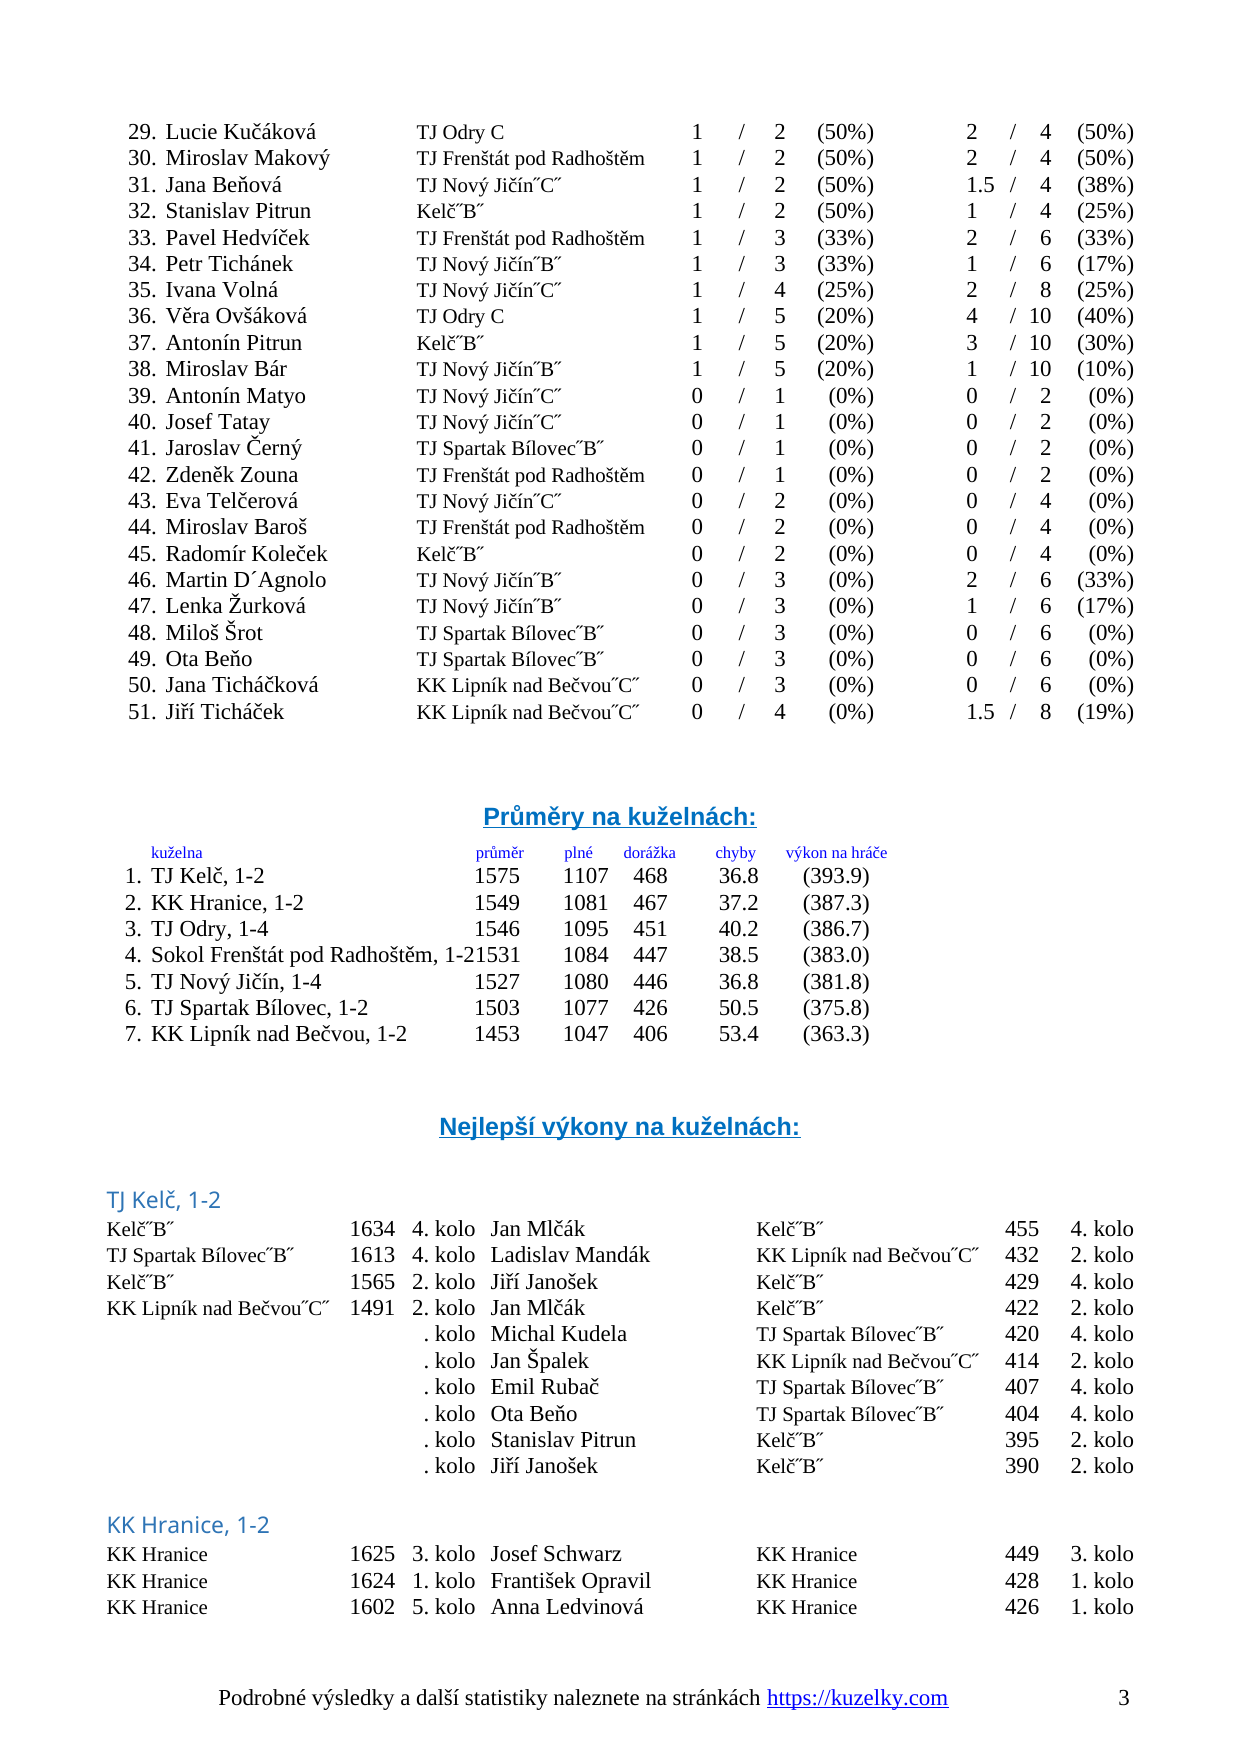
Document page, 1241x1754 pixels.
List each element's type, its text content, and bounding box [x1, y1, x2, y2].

text Nejlepší výkony na kuželnách: [94, 1112, 1145, 1141]
text Kelč˝B˝ 1565 2. kolo Jiří Janošek Kelč˝B˝ 429 4. kolo [106, 1268, 1134, 1294]
text 42. Zdeněk Zouna TJ Frenštát pod Radhoštěm 0 / 1 (0%) 0 / 2 (0%) [106, 461, 1134, 487]
text . kolo Stanislav Pitrun Kelč˝B˝ 395 2. kolo [106, 1426, 1134, 1452]
text 48. Miloš Šrot TJ Spartak Bílovec˝B˝ 0 / 3 (0%) 0 / 6 (0%) [106, 619, 1134, 645]
text KK Hranice 1625 3. kolo Josef Schwarz KK Hranice 449 3. kolo [106, 1540, 1134, 1567]
text 7. KK Lipník nad Bečvou, 1-2 1453 1047 406 53.4 (363.3) [106, 1021, 1134, 1047]
text Kelč˝B˝ 1634 4. kolo Jan Mlčák Kelč˝B˝ 455 4. kolo [106, 1215, 1134, 1241]
text 1. TJ Kelč, 1-2 1575 1107 468 36.8 (393.9) [106, 862, 1134, 889]
text . kolo Emil Rubač TJ Spartak Bílovec˝B˝ 407 4. kolo [106, 1373, 1134, 1399]
text 47. Lenka Žurková TJ Nový Jičín˝B˝ 0 / 3 (0%) 1 / 6 (17%) [106, 592, 1134, 619]
text KK Lipník nad Bečvou˝C˝ 1491 2. kolo Jan Mlčák Kelč˝B˝ 422 2. kolo [106, 1294, 1134, 1321]
text 44. Miroslav Baroš TJ Frenštát pod Radhoštěm 0 / 2 (0%) 0 / 4 (0%) [106, 513, 1134, 540]
text 45. Radomír Koleček Kelč˝B˝ 0 / 2 (0%) 0 / 4 (0%) [106, 540, 1134, 566]
text . kolo Ota Beňo TJ Spartak Bílovec˝B˝ 404 4. kolo [106, 1399, 1134, 1426]
text 40. Josef Tatay TJ Nový Jičín˝C˝ 0 / 1 (0%) 0 / 2 (0%) [106, 408, 1134, 434]
text 46. Martin D´Agnolo TJ Nový Jičín˝B˝ 0 / 3 (0%) 2 / 6 (33%) [106, 566, 1134, 592]
text 43. Eva Telčerová TJ Nový Jičín˝C˝ 0 / 2 (0%) 0 / 4 (0%) [106, 487, 1134, 513]
text 32. Stanislav Pitrun Kelč˝B˝ 1 / 2 (50%) 1 / 4 (25%) [106, 197, 1134, 223]
text 3. TJ Odry, 1-4 1546 1095 451 40.2 (386.7) [106, 915, 1134, 941]
text 41. Jaroslav Černý TJ Spartak Bílovec˝B˝ 0 / 1 (0%) 0 / 2 (0%) [106, 434, 1134, 461]
text 49. Ota Beňo TJ Spartak Bílovec˝B˝ 0 / 3 (0%) 0 / 6 (0%) [106, 645, 1134, 672]
text 31. Jana Beňová TJ Nový Jičín˝C˝ 1 / 2 (50%) 1.5 / 4 (38%) [106, 171, 1134, 197]
text 34. Petr Tichánek TJ Nový Jičín˝B˝ 1 / 3 (33%) 1 / 6 (17%) [106, 250, 1134, 276]
text 37. Antonín Pitrun Kelč˝B˝ 1 / 5 (20%) 3 / 10 (30%) [106, 329, 1134, 355]
text 50. Jana Ticháčková KK Lipník nad Bečvou˝C˝ 0 / 3 (0%) 0 / 6 (0%) [106, 672, 1134, 698]
text 36. Věra Ovšáková TJ Odry C 1 / 5 (20%) 4 / 10 (40%) [106, 303, 1134, 329]
text kuželna průměr plné dorážka chyby výkon na hráče [106, 843, 1134, 862]
text . kolo Michal Kudela TJ Spartak Bílovec˝B˝ 420 4. kolo [106, 1321, 1134, 1347]
text 33. Pavel Hedvíček TJ Frenštát pod Radhoštěm 1 / 3 (33%) 2 / 6 (33%) [106, 223, 1134, 250]
text 39. Antonín Matyo TJ Nový Jičín˝C˝ 0 / 1 (0%) 0 / 2 (0%) [106, 382, 1134, 408]
text 51. Jiří Ticháček KK Lipník nad Bečvou˝C˝ 0 / 4 (0%) 1.5 / 8 (19%) [106, 698, 1134, 724]
text KK Hranice 1602 5. kolo Anna Ledvinová KK Hranice 426 1. kolo [106, 1593, 1134, 1619]
text TJ Spartak Bílovec˝B˝ 1613 4. kolo Ladislav Mandák KK Lipník nad Bečvou˝C˝ 432 2. kolo [106, 1241, 1134, 1268]
text 5. TJ Nový Jičín, 1-4 1527 1080 446 36.8 (381.8) [106, 968, 1134, 994]
subtitle TJ Kelč, 1-2 [106, 1184, 1134, 1215]
text 30. Miroslav Makový TJ Frenštát pod Radhoštěm 1 / 2 (50%) 2 / 4 (50%) [106, 144, 1134, 171]
text 4. Sokol Frenštát pod Radhoštěm, 1-2 1531 1084 447 38.5 (383.0) [106, 941, 1134, 968]
text . kolo Jiří Janošek Kelč˝B˝ 390 2. kolo [106, 1452, 1134, 1479]
text 29. Lucie Kučáková TJ Odry C 1 / 2 (50%) 2 / 4 (50%) [106, 118, 1134, 144]
text 35. Ivana Volná TJ Nový Jičín˝C˝ 1 / 4 (25%) 2 / 8 (25%) [106, 276, 1134, 303]
text KK Hranice 1624 1. kolo František Opravil KK Hranice 428 1. kolo [106, 1567, 1134, 1593]
text . kolo Jan Špalek KK Lipník nad Bečvou˝C˝ 414 2. kolo [106, 1347, 1134, 1373]
subtitle KK Hranice, 1-2 [106, 1509, 1134, 1540]
text 38. Miroslav Bár TJ Nový Jičín˝B˝ 1 / 5 (20%) 1 / 10 (10%) [106, 355, 1134, 382]
text 6. TJ Spartak Bílovec, 1-2 1503 1077 426 50.5 (375.8) [106, 994, 1134, 1021]
text Průměry na kuželnách: [94, 802, 1145, 831]
text 2. KK Hranice, 1-2 1549 1081 467 37.2 (387.3) [106, 889, 1134, 915]
